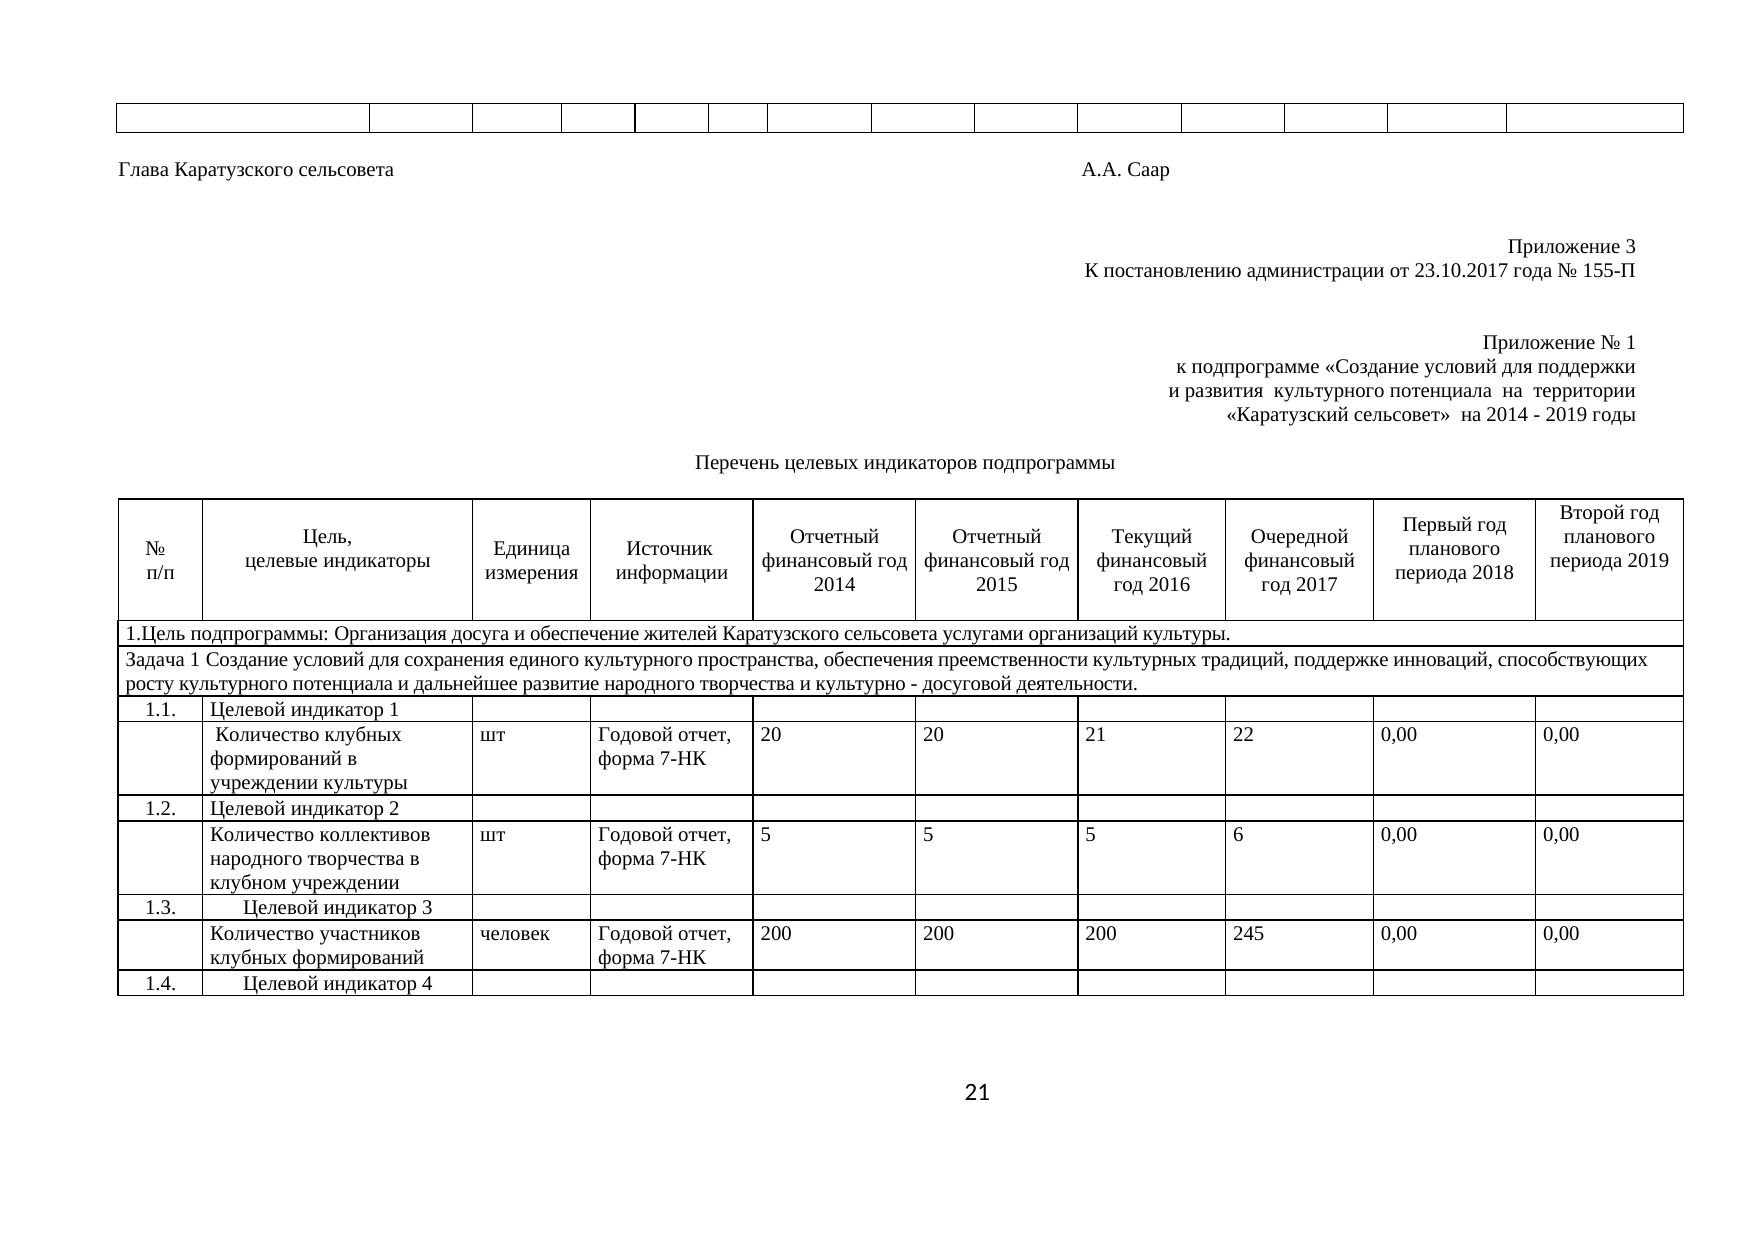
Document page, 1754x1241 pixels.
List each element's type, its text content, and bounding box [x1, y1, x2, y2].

table_cell [473, 697, 590, 721]
table_cell Целевой индикатор 4 [203, 971, 472, 995]
table_cell [975, 104, 1077, 132]
text Глава Каратузского сельсовета А.А. Саар [118, 157, 1636, 181]
text Приложение № 1 [118, 330, 1636, 354]
table_cell 0,00 [1536, 921, 1683, 969]
table_cell 22 [1226, 722, 1373, 794]
table_cell 0,00 [1374, 722, 1535, 794]
table_cell [636, 104, 708, 132]
table_cell 5 [1079, 822, 1225, 894]
table_cell [119, 822, 202, 894]
table_cell [591, 971, 752, 995]
table_cell [1374, 796, 1535, 820]
text «Каратузский сельсовет» на 2014 - 2019 годы [118, 402, 1636, 426]
table_cell [1226, 895, 1373, 919]
table_cell 245 [1226, 921, 1373, 969]
table_cell [1226, 796, 1373, 820]
table_cell 1.3. [119, 895, 202, 919]
text Приложение 3 [929, 233, 1636, 258]
table_cell 20 [754, 722, 915, 794]
table_cell [1374, 697, 1535, 721]
table_cell [916, 796, 1077, 820]
table_cell [591, 895, 752, 919]
table_cell [1182, 104, 1284, 132]
table_cell [117, 104, 369, 132]
table_cell 0,00 [1374, 921, 1535, 969]
table_cell 200 [1079, 921, 1225, 969]
table_header Второй год планового периода 2019 [1536, 500, 1683, 620]
table_cell [1536, 971, 1683, 995]
table_cell [370, 104, 472, 132]
table_cell шт [473, 822, 590, 894]
table_cell [1079, 697, 1225, 721]
table_cell [119, 921, 202, 969]
table_cell [1079, 895, 1225, 919]
table_cell [1226, 971, 1373, 995]
table_cell [591, 796, 752, 820]
table_cell [473, 971, 590, 995]
table_cell [119, 722, 202, 794]
table_cell [1374, 895, 1535, 919]
table_cell [768, 104, 871, 132]
table_cell [1536, 796, 1683, 820]
table_cell 5 [916, 822, 1077, 894]
table_cell Годовой отчет, форма 7-НК [591, 722, 752, 794]
table_header Единица измерения [473, 500, 590, 620]
table_cell [1079, 971, 1225, 995]
table_cell [591, 697, 752, 721]
text Перечень целевых индикаторов подпрограммы [118, 450, 1636, 474]
table_header Отчетный финансовый год 2014 [754, 500, 915, 620]
table_cell [1507, 104, 1683, 132]
table_cell 0,00 [1374, 822, 1535, 894]
table_header Источник информации [591, 500, 752, 620]
table_cell 5 [754, 822, 915, 894]
table_cell [1226, 697, 1373, 721]
table_cell [916, 895, 1077, 919]
table_cell [754, 697, 915, 721]
table_header Цель, целевые индикаторы [203, 500, 472, 620]
table_cell 21 [1079, 722, 1225, 794]
table_cell шт [473, 722, 590, 794]
table_cell 1.1. [119, 697, 202, 721]
table_cell [1536, 895, 1683, 919]
table_cell [1078, 104, 1181, 132]
table_cell Целевой индикатор 1 [203, 697, 472, 721]
table_cell [754, 796, 915, 820]
table_cell Целевой индикатор 3 [203, 895, 472, 919]
table_cell [1536, 697, 1683, 721]
table_cell 0,00 [1536, 722, 1683, 794]
table_cell [916, 697, 1077, 721]
text к подпрограмме «Создание условий для поддержки [118, 354, 1636, 378]
table_cell человек [473, 921, 590, 969]
table_cell [562, 104, 634, 132]
table_cell [709, 104, 767, 132]
table_cell Годовой отчет, форма 7-НК [591, 921, 752, 969]
table_cell [872, 104, 974, 132]
table_cell 200 [916, 921, 1077, 969]
text К постановлению администрации от 23.10.2017 года № 155-П [929, 258, 1636, 282]
table_cell [473, 104, 561, 132]
table_cell 1.Цель подпрограммы: Организация досуга и обеспечение жителей Каратузского сельсовета услугами организаций культуры. [119, 621, 1683, 645]
table_header Отчетный финансовый год 2015 [916, 500, 1077, 620]
table_cell [1374, 971, 1535, 995]
table_cell 1.4. [119, 971, 202, 995]
table_cell [473, 895, 590, 919]
table_cell 1.2. [119, 796, 202, 820]
table_header Первый год планового периода 2018 [1374, 500, 1535, 620]
table_cell Целевой индикатор 2 [203, 796, 472, 820]
table_cell Количество участников клубных формирований [203, 921, 472, 969]
table_cell 0,00 [1536, 822, 1683, 894]
table_cell 20 [916, 722, 1077, 794]
table_header № п/п [119, 500, 202, 620]
table_cell 6 [1226, 822, 1373, 894]
table_cell [1285, 104, 1387, 132]
table_cell Количество клубных формирований в учреждении культуры [203, 722, 472, 794]
table_cell [1388, 104, 1506, 132]
table_cell [754, 895, 915, 919]
table_header Очередной финансовый год 2017 [1226, 500, 1373, 620]
table_cell Годовой отчет, форма 7-НК [591, 822, 752, 894]
table_cell 200 [754, 921, 915, 969]
table_cell Количество коллективов народного творчества в клубном учреждении [203, 822, 472, 894]
table_cell [916, 971, 1077, 995]
table_cell Задача 1 Создание условий для сохранения единого культурного пространства, обеспечения преемственности культурных традиций, поддержке инноваций, способствующих росту культурного потенциала и дальнейшее развитие народного творчества и культурно - досуговой деятельности. [119, 647, 1683, 695]
text и развития культурного потенциала на территории [118, 378, 1636, 402]
table_header Текущий финансовый год 2016 [1079, 500, 1225, 620]
table_cell [473, 796, 590, 820]
table_cell [1079, 796, 1225, 820]
table_cell [754, 971, 915, 995]
